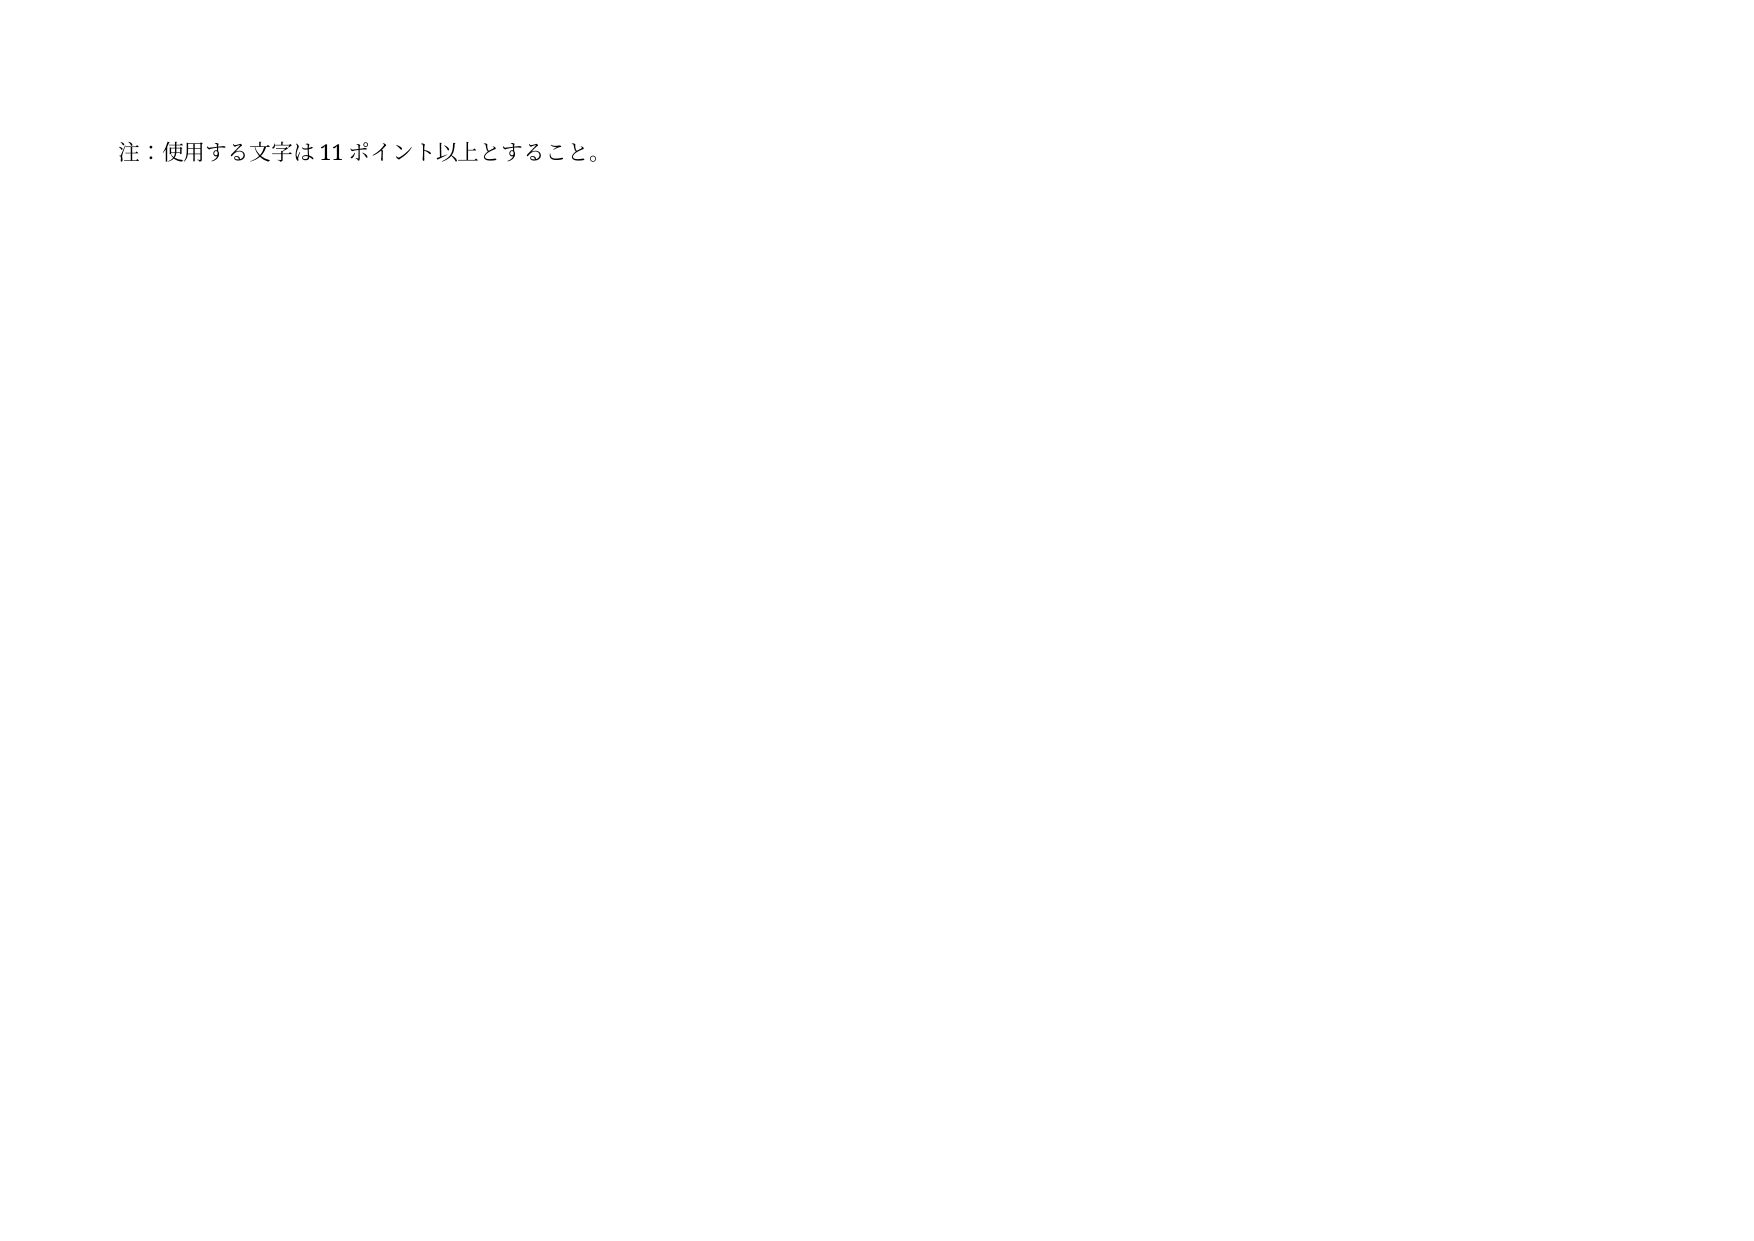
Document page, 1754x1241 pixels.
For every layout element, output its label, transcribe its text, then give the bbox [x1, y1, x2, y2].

text 注：使用する文字は11ポイント以上とすること。 [118, 133, 1636, 170]
